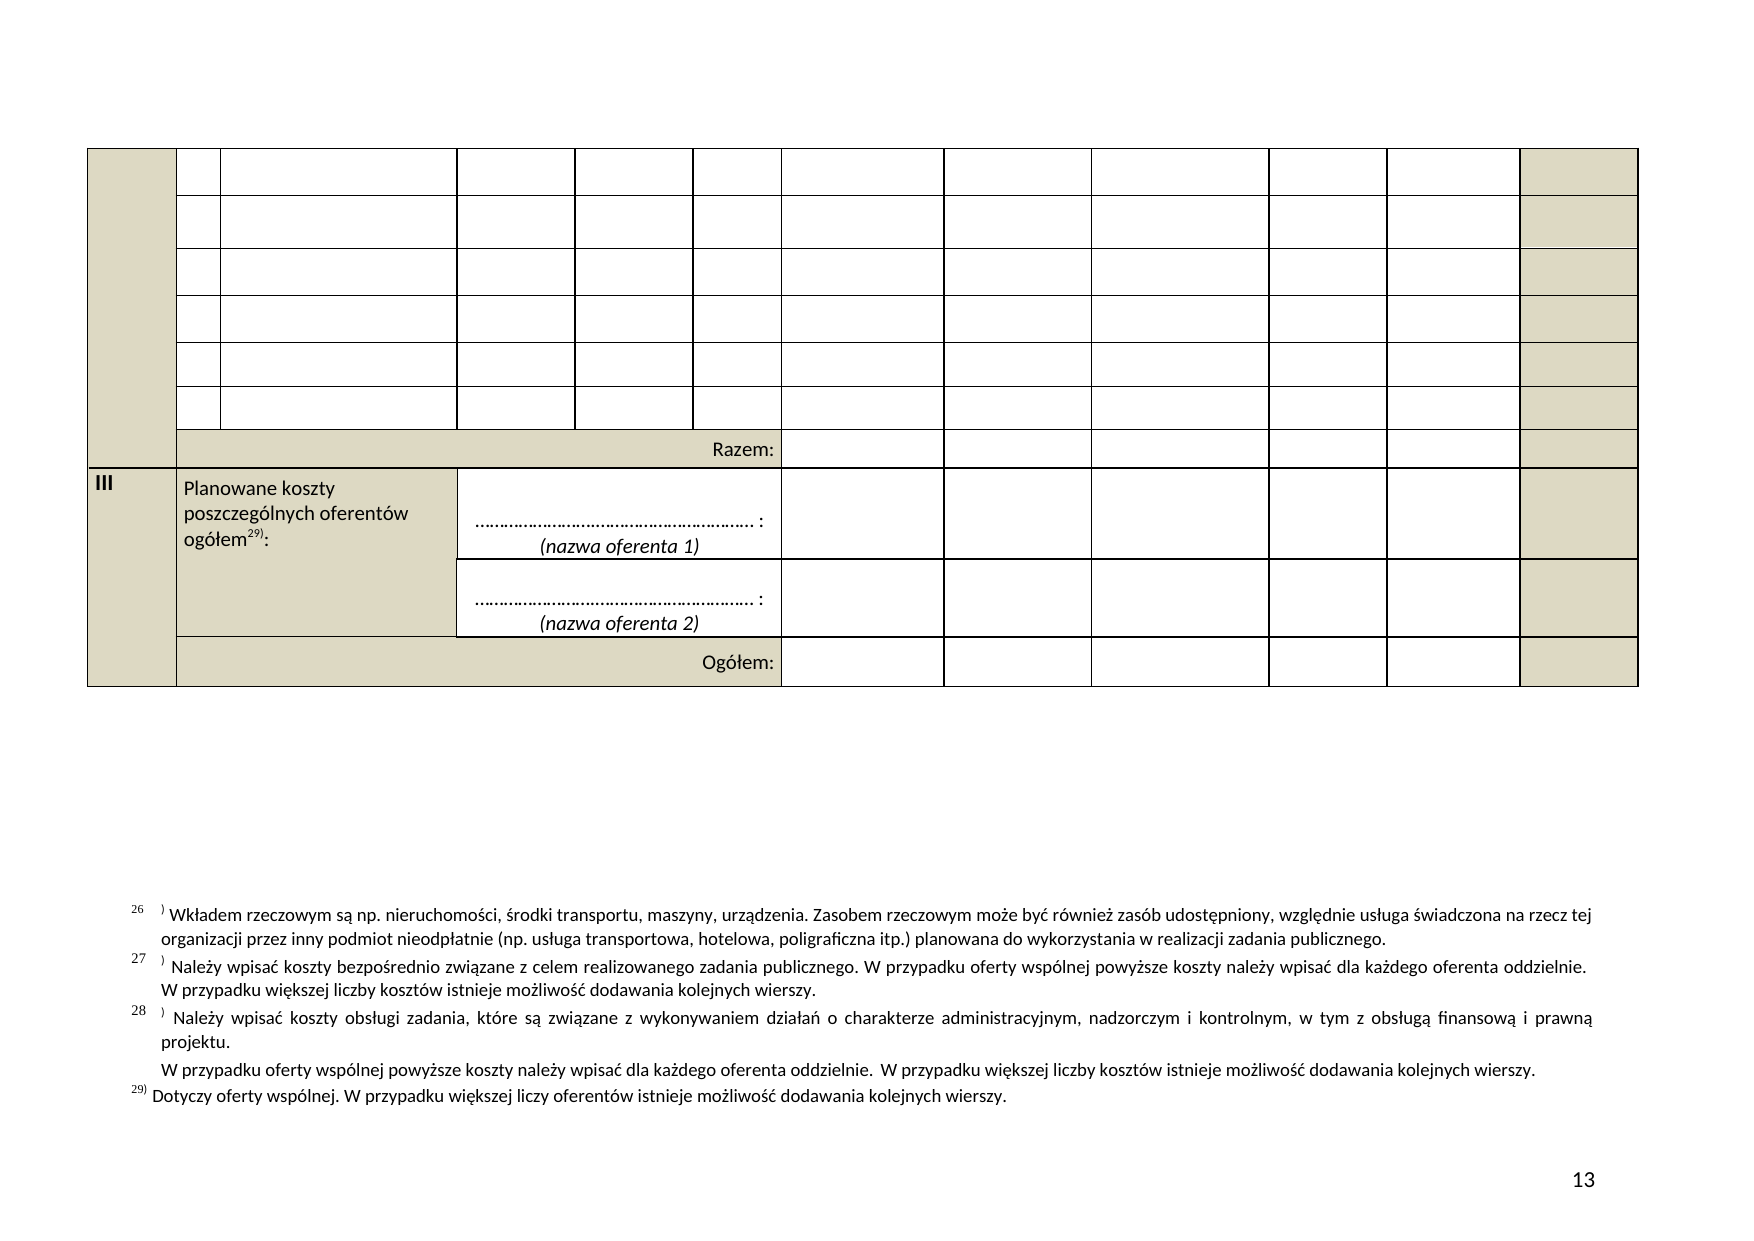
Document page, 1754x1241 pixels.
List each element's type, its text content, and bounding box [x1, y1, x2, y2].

table_cell [1388, 469, 1519, 558]
table_cell [694, 249, 781, 295]
table_cell [576, 296, 692, 342]
table_cell [1521, 387, 1637, 429]
table_cell [1388, 638, 1519, 686]
table_cell [221, 149, 228, 195]
table_cell [782, 430, 943, 467]
table_cell [945, 149, 1091, 195]
table_cell [1270, 430, 1386, 467]
table_cell [177, 296, 220, 342]
table_cell [177, 558, 456, 636]
table_cell [1388, 149, 1519, 195]
table_cell [221, 343, 456, 386]
table_cell [1092, 560, 1268, 636]
table_cell [458, 296, 574, 342]
table_cell [1521, 469, 1637, 558]
table_cell [1521, 149, 1637, 195]
table_cell Ogółem: [177, 637, 781, 686]
table_cell [177, 343, 220, 386]
table_cell [945, 560, 1091, 636]
table_cell [945, 296, 1091, 342]
table_cell [945, 343, 1091, 386]
table_cell [449, 249, 456, 295]
table_cell [694, 296, 781, 342]
table_cell [1521, 430, 1637, 467]
table_cell [782, 296, 943, 342]
table_cell Planowane koszty poszczególnych oferentów ogółem): [177, 469, 457, 558]
table_cell [782, 469, 943, 558]
table_cell [1092, 343, 1268, 386]
table_cell [694, 387, 781, 429]
table_cell [945, 196, 1091, 247]
table_cell [782, 638, 943, 686]
table_cell [576, 343, 692, 386]
table_cell [458, 249, 574, 295]
table_cell [221, 296, 228, 342]
table_cell [177, 196, 220, 247]
table_cell [1092, 638, 1268, 686]
table_cell [576, 149, 692, 195]
table_cell [576, 249, 692, 295]
table_cell [945, 430, 1091, 467]
table_cell [1270, 560, 1386, 636]
table_cell [1521, 343, 1637, 386]
table_cell [1270, 469, 1386, 558]
table_cell [1388, 196, 1519, 247]
table_cell [1092, 469, 1268, 558]
table_cell [782, 196, 943, 247]
table_cell [1521, 560, 1637, 636]
table_cell [177, 387, 220, 429]
table_cell …………………….…………………………… : (nazwa oferenta 1) [458, 469, 781, 558]
table_cell [1270, 296, 1386, 342]
table_cell [458, 196, 574, 247]
table_cell [1521, 296, 1637, 342]
table_cell [1270, 387, 1386, 429]
table_cell [945, 469, 1091, 558]
table_cell [945, 638, 1091, 686]
table_cell [576, 387, 692, 429]
table_cell [1521, 196, 1637, 247]
table_cell III [88, 468, 176, 636]
table_cell [458, 343, 574, 386]
table_cell [694, 196, 781, 247]
table_cell Razem: [177, 430, 781, 467]
table_cell [1092, 430, 1268, 467]
table_cell [1388, 387, 1519, 429]
table_cell [694, 343, 781, 386]
table_cell [1092, 196, 1268, 247]
table_cell [449, 296, 456, 342]
table_cell [782, 343, 943, 386]
table_cell [1388, 296, 1519, 342]
table_cell [1092, 149, 1268, 195]
table_cell [694, 149, 781, 195]
table_cell [88, 636, 176, 686]
table_cell [177, 249, 220, 295]
table_cell [88, 149, 176, 467]
table_cell …………………….…………………………… : (nazwa oferenta 2) [457, 560, 781, 636]
table_cell [449, 149, 456, 195]
table_cell [782, 387, 943, 429]
table_cell [1270, 196, 1386, 247]
table_cell [1388, 430, 1519, 467]
table_cell [1092, 296, 1268, 342]
table_cell [1388, 560, 1519, 636]
table_cell [1270, 638, 1386, 686]
table_cell [576, 196, 692, 247]
table_cell [177, 149, 220, 195]
table_cell [945, 249, 1091, 295]
table_cell [458, 387, 574, 429]
table_cell [1388, 343, 1519, 386]
table_cell [1521, 249, 1637, 295]
table_cell [1521, 638, 1637, 686]
table_cell [221, 249, 228, 295]
table_cell [1092, 249, 1268, 295]
table_cell [1270, 249, 1386, 295]
table_cell [782, 560, 943, 636]
table_cell [1270, 149, 1386, 195]
table_cell [782, 149, 943, 195]
table_cell [221, 387, 456, 429]
table_cell [782, 249, 943, 295]
table_cell [1092, 387, 1268, 429]
table_cell [945, 387, 1091, 429]
table_cell [458, 149, 574, 195]
table_cell [1388, 249, 1519, 295]
table_cell [1270, 343, 1386, 386]
table_cell [221, 196, 456, 247]
